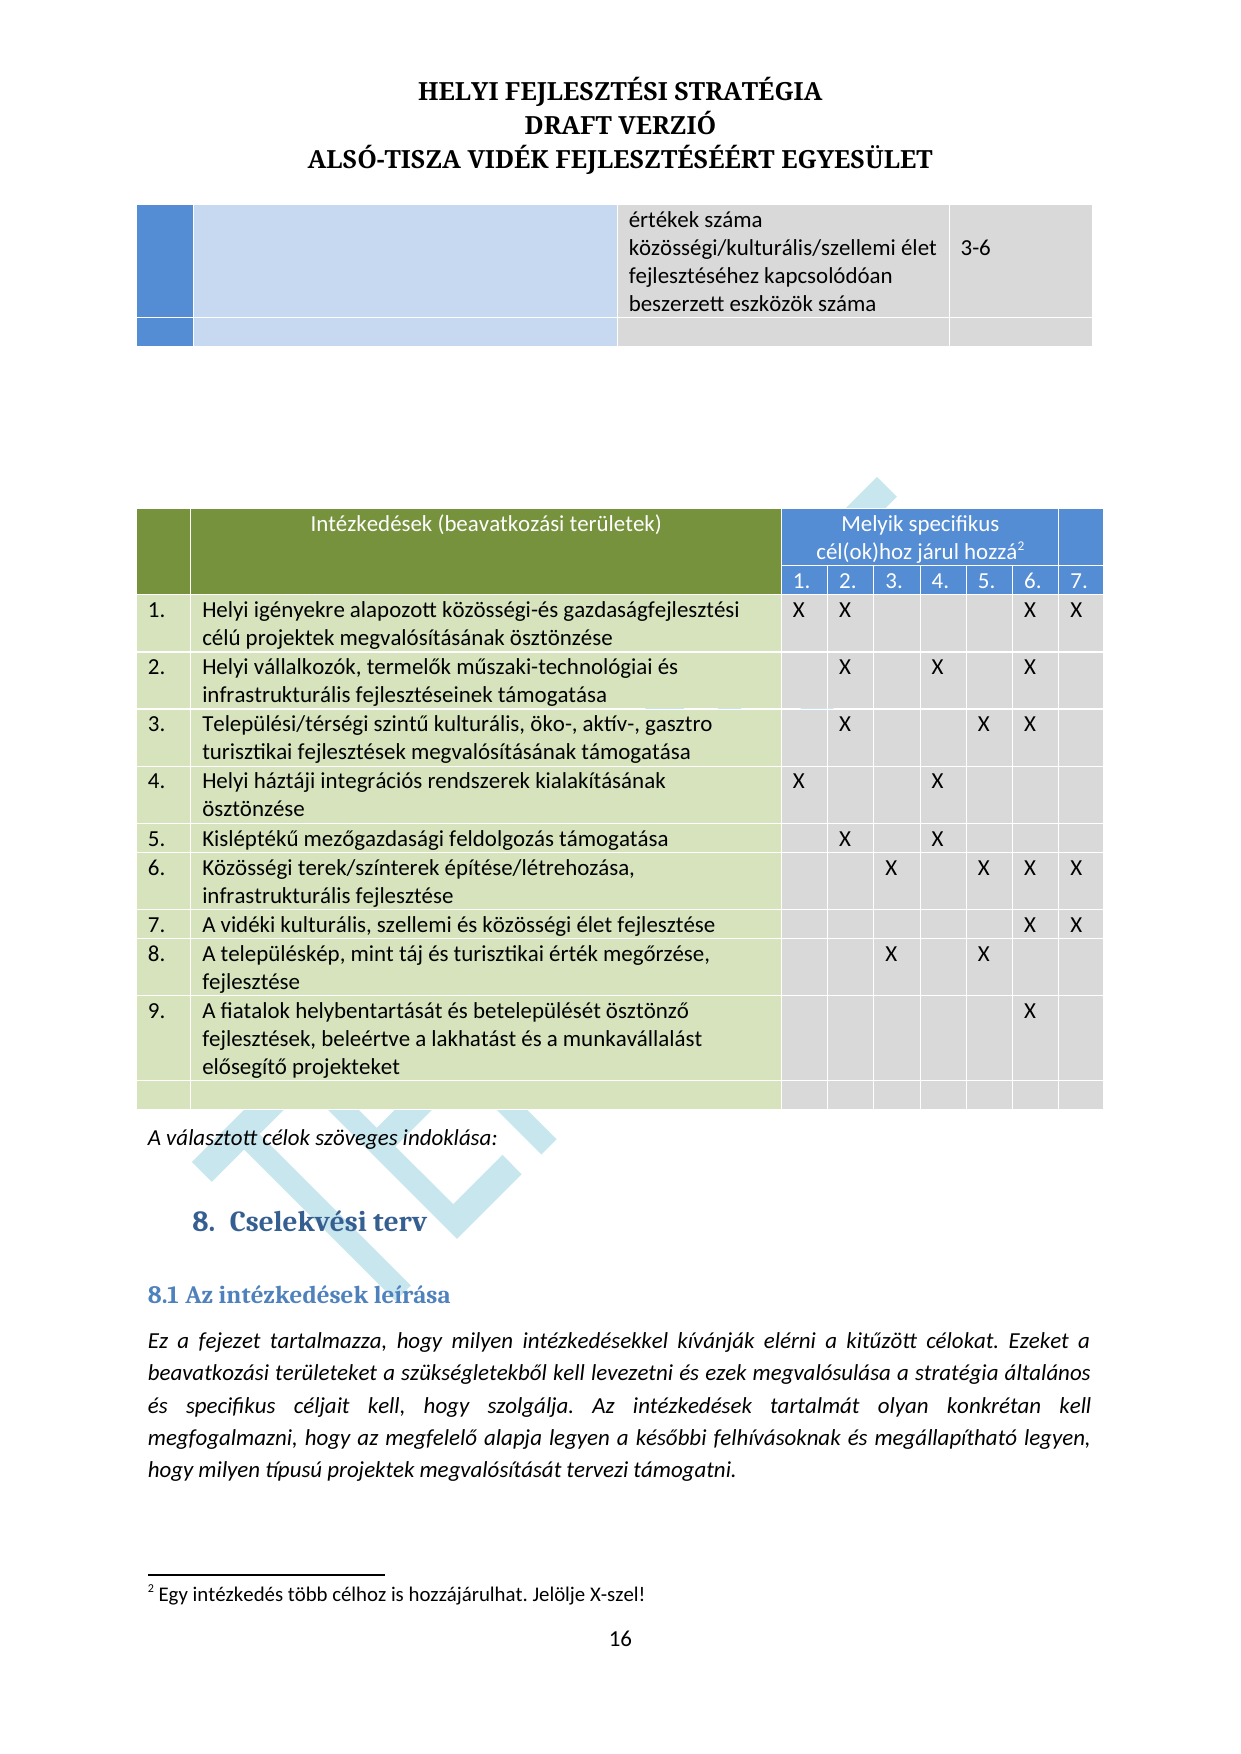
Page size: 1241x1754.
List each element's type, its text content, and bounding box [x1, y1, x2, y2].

table_cell [828, 767, 873, 823]
table_cell [874, 1081, 920, 1109]
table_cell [194, 205, 617, 317]
table_cell X [1013, 853, 1058, 909]
table_cell [1059, 824, 1103, 852]
table_cell Közösségi terek/színterek építése/létrehozása, infrastrukturális fejlesztése [191, 853, 781, 909]
table_cell X [828, 824, 873, 852]
table_cell [828, 853, 873, 909]
table_cell [921, 1081, 966, 1109]
table_cell [1059, 996, 1103, 1080]
table_cell 7. [137, 910, 190, 938]
table_cell [874, 595, 920, 651]
table_cell 3. [874, 566, 920, 594]
table_cell [874, 710, 920, 766]
text Ez a fejezet tartalmazza, hogy milyen intézkedésekkel kívánják elérni a kitűzött célokat. Ezeket a beavatkozási területeket a szükségletekből kell levezetni és ezek megvalósulása a stratégia általános és specifikus céljait kell, hogy szolgálja. Az intézkedések tartalmát olyan konkrétan kell megfogalmazni, hogy az megfelelő alapja legyen a későbbi felhívásoknak és megállapítható legyen, hogy milyen típusú projektek megvalósítását tervezi támogatni. [148, 1326, 1093, 1483]
table_cell X [967, 939, 1012, 995]
table_cell [1013, 1081, 1058, 1109]
table_cell X [782, 595, 827, 651]
table_cell [1059, 1081, 1103, 1109]
table_cell [967, 653, 1012, 708]
table_header [1059, 509, 1103, 565]
table_cell 2. [828, 566, 873, 594]
table_cell X [828, 710, 873, 766]
table_cell [921, 910, 966, 938]
table_cell [782, 824, 827, 852]
table_cell [1059, 939, 1103, 995]
table_cell [950, 318, 1092, 346]
table_cell [967, 767, 1012, 823]
table_cell [967, 996, 1012, 1080]
table_cell X [921, 767, 966, 823]
table_cell [137, 318, 193, 346]
table_cell X [921, 653, 966, 708]
table_cell 7. [137, 205, 193, 317]
table_cell X [874, 853, 920, 909]
table_cell Kisléptékű mezőgazdasági feldolgozás támogatása [191, 824, 781, 852]
table_cell [921, 996, 966, 1080]
table_cell [874, 824, 920, 852]
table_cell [618, 205, 949, 317]
table_cell 1. [137, 595, 190, 651]
text A választott célok szöveges indoklása: [148, 1123, 1093, 1151]
table_cell Helyi háztáji integrációs rendszerek kialakításának ösztönzése [191, 767, 781, 823]
table_cell X [1013, 996, 1058, 1080]
table_cell X [921, 824, 966, 852]
table_cell [828, 1081, 873, 1109]
table_cell [191, 1081, 781, 1109]
table_header [137, 509, 190, 594]
table_cell [782, 996, 827, 1080]
table_cell X [874, 939, 920, 995]
table_cell 7. [1059, 566, 1103, 594]
table_cell [782, 1081, 827, 1109]
table_cell [828, 910, 873, 938]
table_cell [828, 996, 873, 1080]
table_cell [1013, 767, 1058, 823]
table_cell [618, 318, 949, 346]
table_cell 3. [137, 710, 190, 766]
table_cell [921, 853, 966, 909]
table_cell [1059, 710, 1103, 766]
table_cell 4. [921, 566, 966, 594]
table_cell X [1059, 910, 1103, 938]
table_cell 2. [137, 653, 190, 708]
table_cell [782, 653, 827, 708]
table_cell [1013, 824, 1058, 852]
table_cell [874, 910, 920, 938]
table_cell 10-15 5-10 5-10 3-6 [950, 205, 1092, 317]
table_cell X [1059, 595, 1103, 651]
table_cell 6. [137, 853, 190, 909]
table_cell [874, 996, 920, 1080]
table_cell [137, 1081, 190, 1109]
table_cell A településkép, mint táj és turisztikai érték megőrzése, fejlesztése [191, 939, 781, 995]
table_cell [782, 939, 827, 995]
table_cell [921, 595, 966, 651]
table_cell [782, 710, 827, 766]
table_cell [967, 824, 1012, 852]
table_cell [782, 910, 827, 938]
table_cell 5. [967, 566, 1012, 594]
table_cell Helyi vállalkozók, termelők műszaki-technológiai és infrastrukturális fejlesztéseinek támogatása [191, 653, 781, 708]
table_cell [828, 939, 873, 995]
table_cell [874, 767, 920, 823]
table_cell 6. [1013, 566, 1058, 594]
table_cell [874, 653, 920, 708]
table_cell [194, 318, 617, 346]
table_cell X [1013, 595, 1058, 651]
table_cell X [1059, 853, 1103, 909]
table_cell 8. [137, 939, 190, 995]
table_cell [967, 1081, 1012, 1109]
table_cell [921, 939, 966, 995]
table_cell X [828, 653, 873, 708]
table_cell A fiatalok helybentartását és betelepülését ösztönző fejlesztések, beleértve a lakhatást és a munkavállalást elősegítő projekteket [191, 996, 781, 1080]
table_cell 5. [137, 824, 190, 852]
table_cell [1059, 653, 1103, 708]
table_cell Települési/térségi szintű kulturális, öko-, aktív-, gasztro turisztikai fejlesztések megvalósításának támogatása [191, 710, 781, 766]
table_cell [1059, 767, 1103, 823]
table_cell X [1013, 910, 1058, 938]
table_cell 9. [137, 996, 190, 1080]
table_cell X [782, 767, 827, 823]
subtitle Az intézkedések leírása [148, 1281, 1093, 1309]
table_cell [1013, 939, 1058, 995]
table_cell [967, 910, 1012, 938]
table_cell X [967, 853, 1012, 909]
table_cell [921, 710, 966, 766]
table_cell X [1013, 653, 1058, 708]
subtitle Cselekvési terv [192, 1205, 1093, 1238]
table_cell 1. [782, 566, 827, 594]
table_cell [782, 853, 827, 909]
table_cell A vidéki kulturális, szellemi és közösségi élet fejlesztése [191, 910, 781, 938]
table_cell 4. [137, 767, 190, 823]
table_cell X [1013, 710, 1058, 766]
table_header Intézkedések (beavatkozási területek) [191, 509, 781, 594]
table_header Melyik specifikus cél(ok)hoz járul hozzá [782, 509, 1058, 565]
table_cell X [967, 710, 1012, 766]
table_cell X [828, 595, 873, 651]
table_cell [967, 595, 1012, 651]
table_cell Helyi igényekre alapozott közösségi-és gazdaságfejlesztési célú projektek megvalósításának ösztönzése [191, 595, 781, 651]
